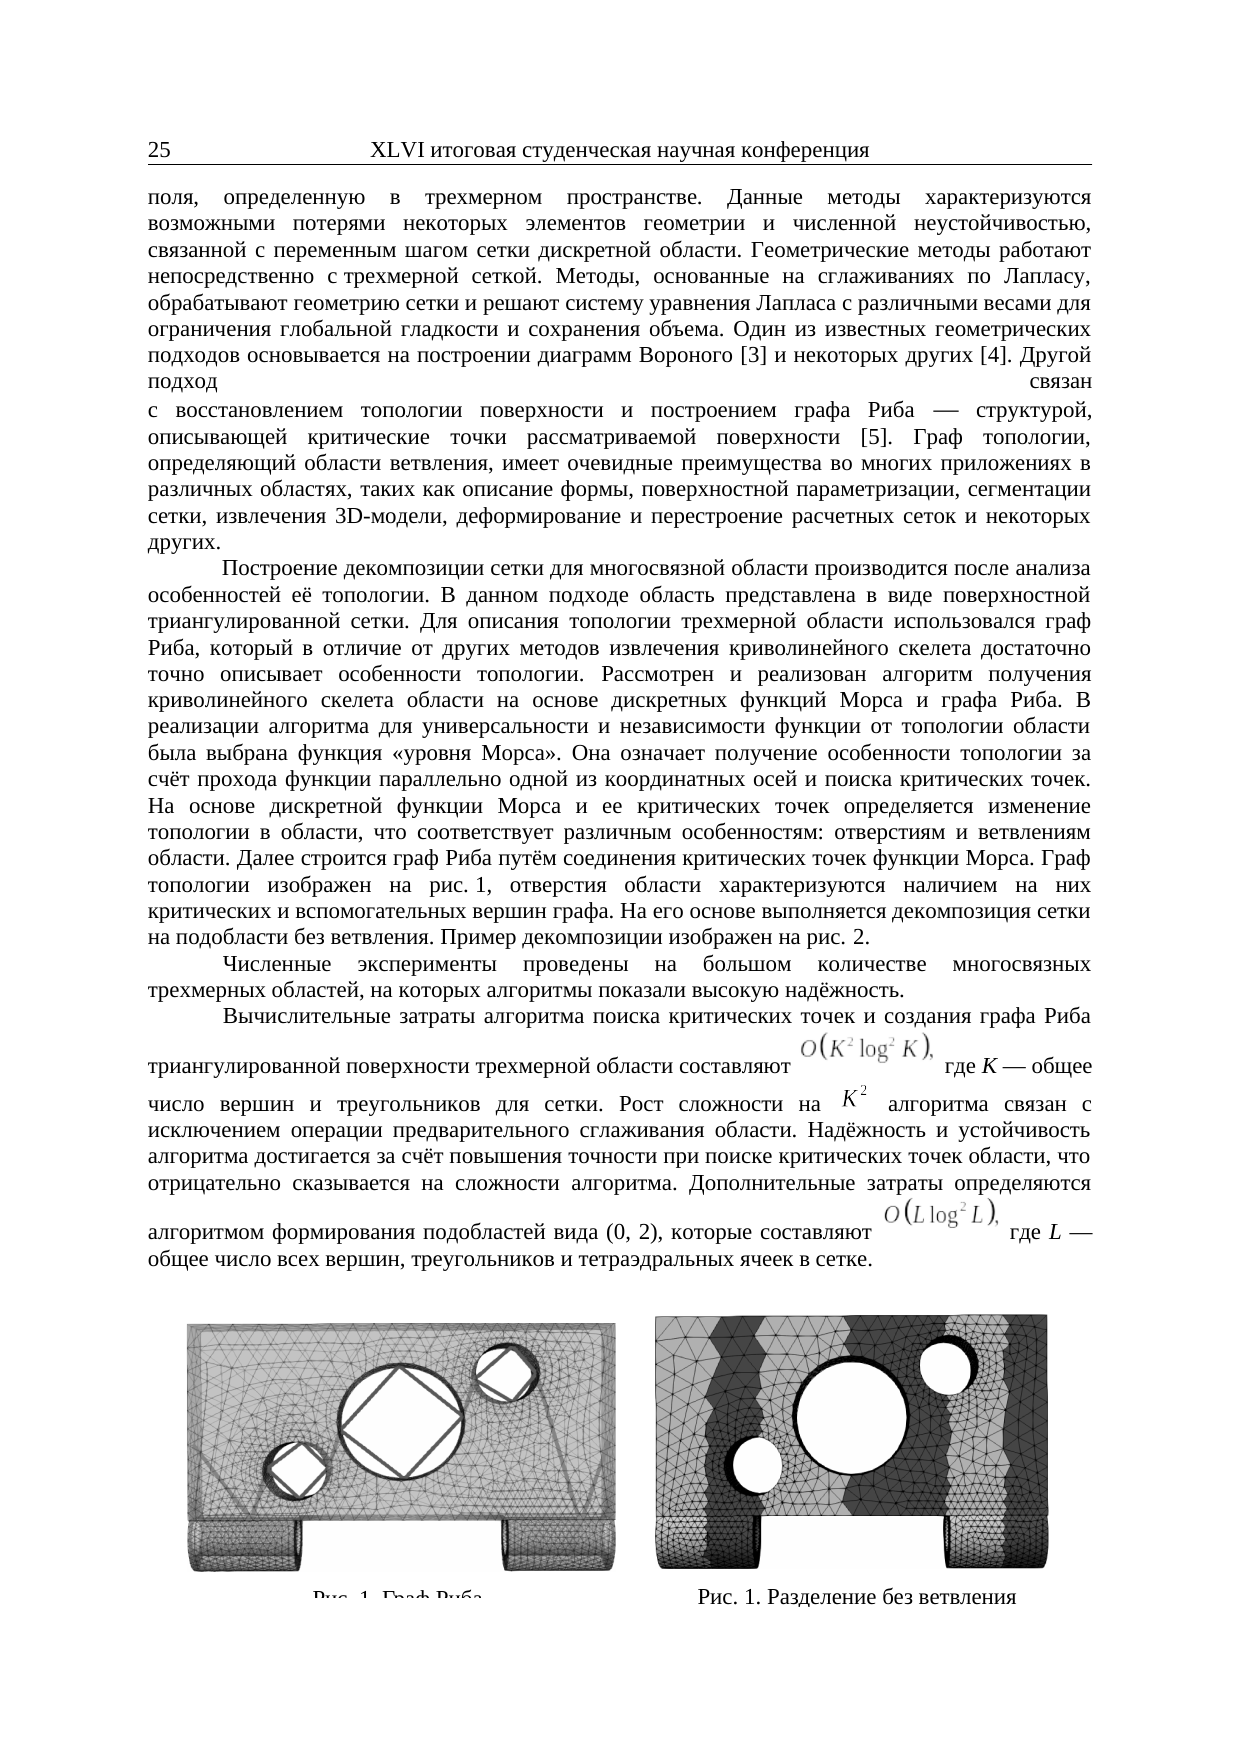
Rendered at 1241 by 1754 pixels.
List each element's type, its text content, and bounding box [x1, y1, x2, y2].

text Численные эксперименты проведены на большом количестве многосвязных трехмерных областей, на которых алгоритмы показали высокую надёжность. [148, 950, 1092, 1002]
text Вычислительные затраты алгоритма поиска критических точек и создания графа Риба триангулированной поверхности трехмерной области составляют где K — общее число вершин и треугольников для сетки. Рост сложности на алгоритма связан с исключением операции предварительного сглаживания области. Надёжность и устойчивость алгоритма достигается за счёт повышения точности при поиске критических точек области, что отрицательно сказывается на сложности алгоритма. Дополнительные затраты определяются алгоритмом формирования подобластей вида (0, 2), которые составляют где L — общее число всех вершин, треугольников и тетраэдральных ячеек в сетке. [148, 1002, 1092, 1271]
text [148, 183, 1092, 554]
text Построение декомпозиции сетки для многосвязной области производится после анализа особенностей её топологии. В данном подходе область представлена в виде поверхностной триангулированной сетки. Для описания топологии трехмерной области использовался граф Риба, который в отличие от других методов извлечения криволинейного скелета достаточно точно описывает особенности топологии. Рассмотрен и реализован алгоритм получения криволинейного скелета области на основе дискретных функций Морса и графа Риба. В реализации алгоритма для универсальности и независимости функции от топологии области была выбрана функция «уровня Морса». Она означает получение особенности топологии за счёт прохода функции параллельно одной из координатных осей и поиска критических точек. На основе дискретной функции Морса и ее критических точек определяется изменение топологии в области, что соответствует различным особенностям: отверстиям и ветвлениям области. Далее строится граф Риба путём соединения критических точек функции Морса. Граф топологии изображен на рис. 1, отверстия области характеризуются наличием на них критических и вспомогательных вершин графа. На его основе выполняется декомпозиция сетки на подобласти без ветвления. Пример декомпозиции изображен на рис. 2. [148, 554, 1092, 950]
